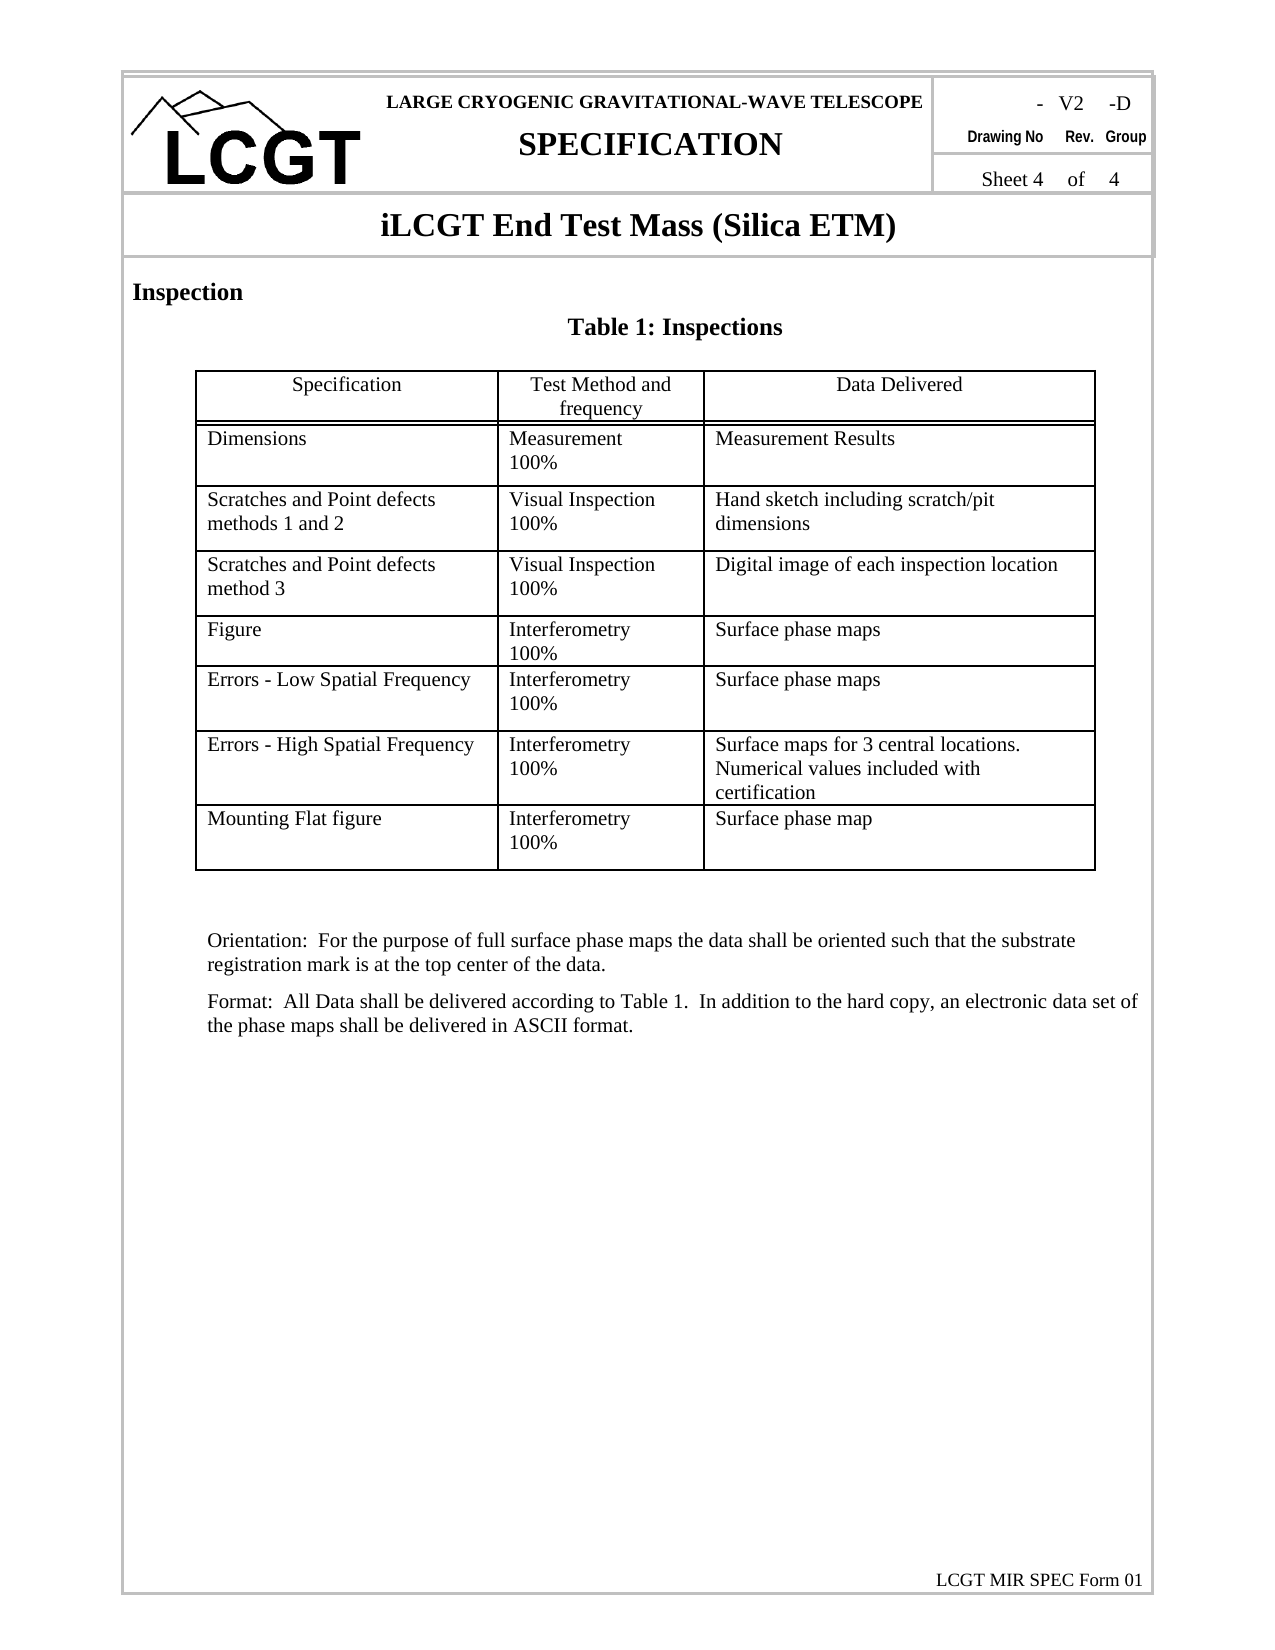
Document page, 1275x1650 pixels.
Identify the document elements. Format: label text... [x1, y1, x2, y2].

text Format: All Data shall be delivered according to Table 1. In addition to the hard copy, an electronic data set of the phase maps shall be delivered in ASCII format. [207, 989, 1143, 1037]
text Orientation: For the purpose of full surface phase maps the data shall be oriented such that the substrate registration mark is at the top center of the data. [207, 928, 1143, 976]
picture [130, 90, 361, 185]
list Table 1: Inspections [132, 312, 1143, 341]
table_cell Visual Inspection 100% [499, 487, 703, 550]
table_header Specification [197, 372, 497, 420]
table_cell Errors - Low Spatial Frequency [197, 667, 497, 730]
table_cell Scratches and Point defects method 3 [197, 552, 497, 615]
table_cell Errors - High Spatial Frequency [197, 732, 497, 804]
table_cell Interferometry 100% [499, 667, 703, 730]
table_header Data Delivered [705, 372, 1094, 420]
table_cell Visual Inspection 100% [499, 552, 703, 615]
table_cell Surface phase maps [705, 617, 1094, 665]
table_cell Surface phase maps [705, 667, 1094, 730]
table_header Test Method and frequency [499, 372, 703, 420]
table_cell Measurement Results [705, 426, 1094, 485]
table_cell Interferometry 100% [499, 617, 703, 665]
table_cell Surface maps for 3 central locations. Numerical values included with certification [705, 732, 1094, 804]
table_cell Hand sketch including scratch/pit dimensions [705, 487, 1094, 550]
table_cell Mounting Flat figure [197, 806, 497, 869]
table_cell Interferometry 100% [499, 732, 703, 804]
text Inspection [132, 277, 1143, 306]
table_cell Measurement 100% [499, 426, 703, 485]
table_cell Figure [197, 617, 497, 665]
table_cell Digital image of each inspection location [705, 552, 1094, 615]
table_cell Surface phase map [705, 806, 1094, 869]
table_cell Scratches and Point defects methods 1 and 2 [197, 487, 497, 550]
table_cell Dimensions [197, 426, 497, 485]
table_cell Interferometry 100% [499, 806, 703, 869]
